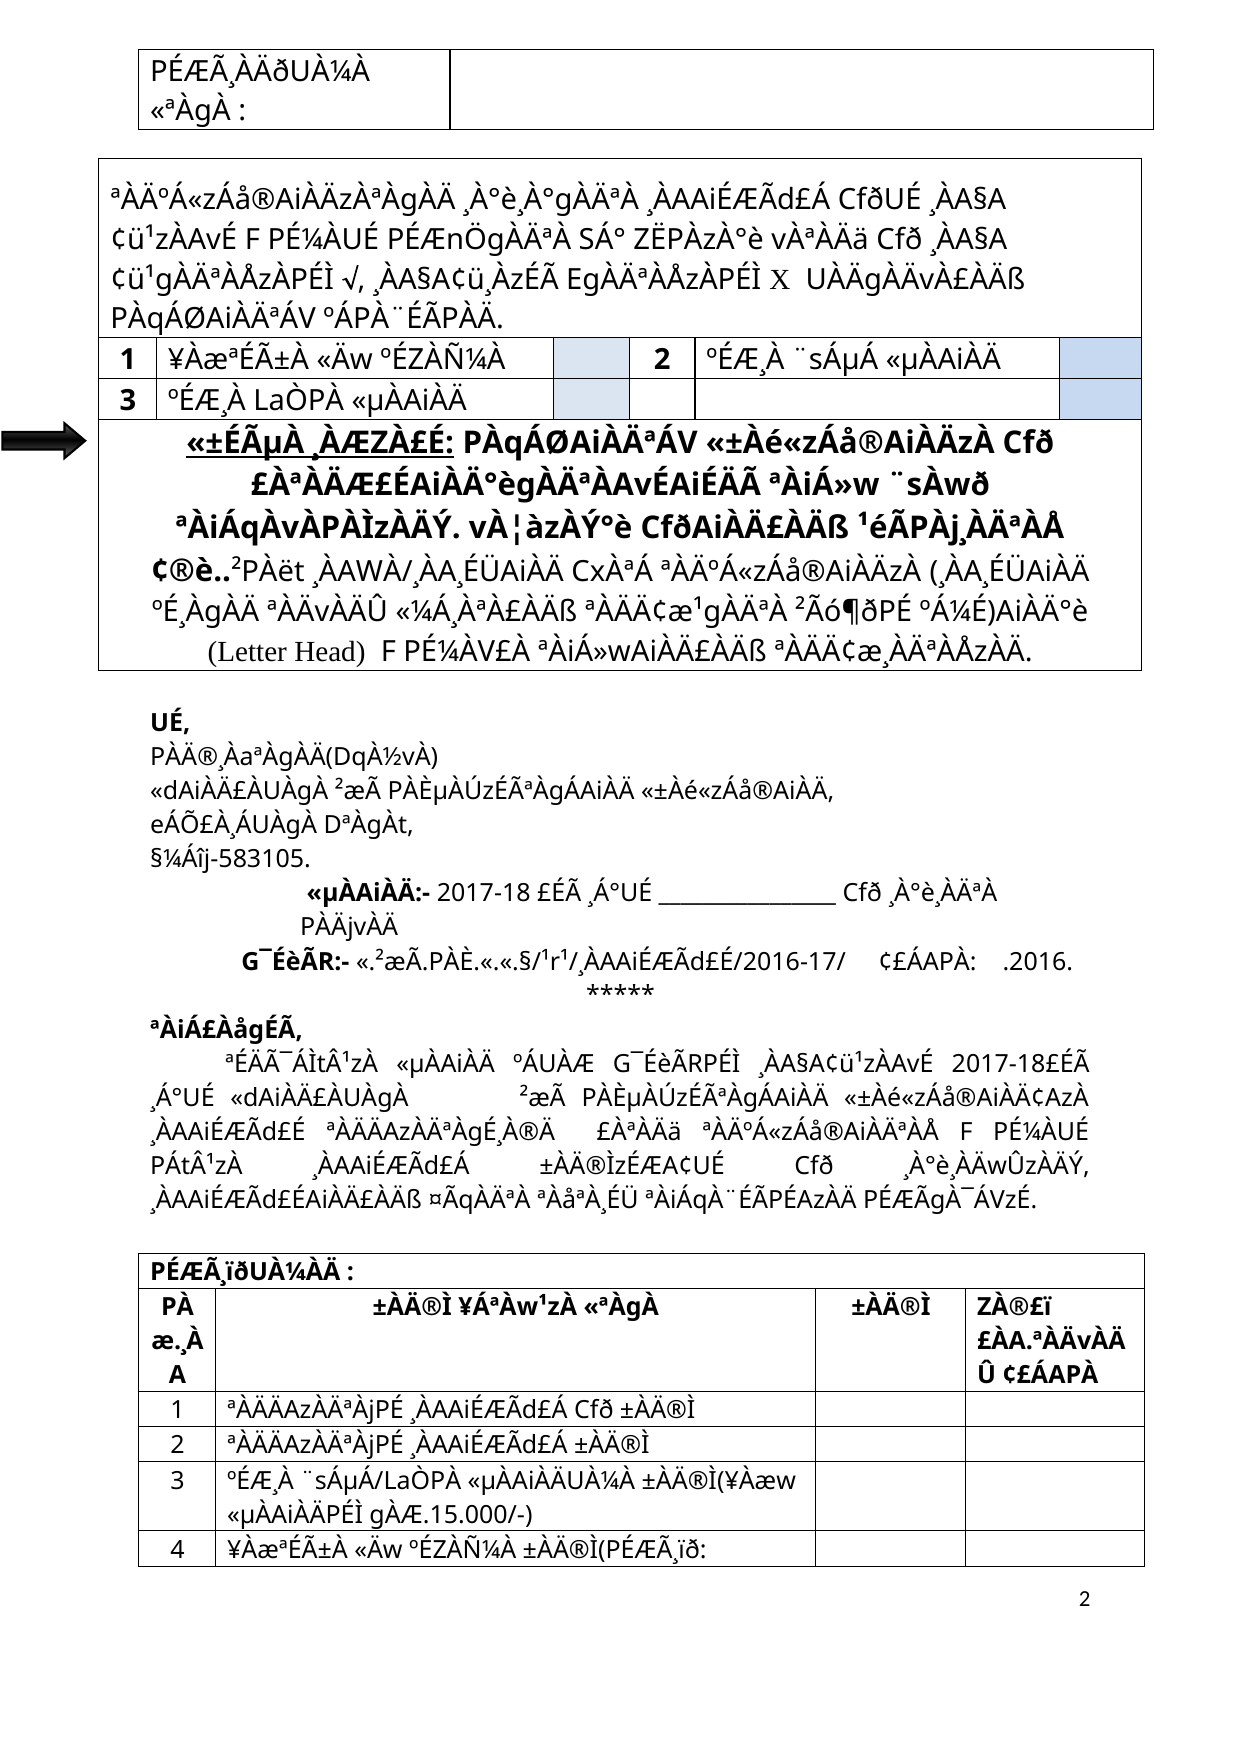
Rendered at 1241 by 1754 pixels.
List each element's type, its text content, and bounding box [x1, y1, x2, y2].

table_cell [966, 1427, 1144, 1461]
table_cell [696, 379, 1059, 419]
text ***** [150, 977, 1090, 1011]
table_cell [216, 1531, 815, 1566]
table_cell [816, 1392, 965, 1426]
table_cell [816, 1427, 965, 1461]
table_cell ¥ÀæªÉÃ±À «Äw ºÉZÀÑ¼À [157, 338, 553, 378]
table_cell 4 [139, 1531, 215, 1566]
table_cell [1060, 338, 1141, 378]
table_cell ZÀ®£ï £ÀA.ªÀÄvÀÄÛ ¢£ÁAPÀ [966, 1289, 1144, 1391]
table_cell 3 [99, 379, 156, 419]
table_header ªÀÄºÁ«zÁå®AiÀÄzÀªÀgÀÄ ¸À°è¸À°gÀÄªÀ ¸ÀAAiÉÆÃd£Á CfðUÉ ¸ÀA§A¢ü¹zÀAvÉ F PÉ¼ÀUÉ PÉÆnÖgÀÄªÀ SÁ° ZËPÀzÀ°è vÀªÀÄä Cfð ¸ÀA§A¢ü¹gÀÄªÀÅzÀPÉÌ , ¸ÀA§A¢ü¸ÀzÉÃ EgÀÄªÀÅzÀPÉÌ X UÀÄgÀÄvÀ£ÀÄß PÀqÁØAiÀÄªÁV ºÁPÀ¨ÉÃPÀÄ. [99, 159, 1141, 337]
table_cell 1 [99, 338, 156, 378]
text PÀÄ®¸ÀaªÀgÀÄ(DqÀ½vÀ) [150, 739, 1090, 773]
text ªÀiÁ£ÀågÉÃ, [150, 1011, 1090, 1045]
table_cell «±ÉÃµÀ ¸ÀÆZÀ£É: PÀqÁØAiÀÄªÁV «±Àé«zÁå®AiÀÄzÀ Cfð £ÀªÀÄÆ£ÉAiÀÄ°ègÀÄªÀAvÉAiÉÄÃ ªÀiÁ»w ¨sÀwð ªÀiÁqÀvÀPÀÌzÀÄÝ. vÀ¦àzÀÝ°è CfðAiÀÄ£ÀÄß ¹éÃPÀj¸ÀÄªÀÅ¢®è..²PÀët ¸ÀAWÀ/¸ÀA¸ÉÜAiÀÄ CxÀªÁ ªÀÄºÁ«zÁå®AiÀÄzÀ (¸ÀA¸ÉÜAiÀÄ ºÉ¸ÀgÀÄ ªÀÄvÀÄÛ «¼Á¸ÀªÀ£ÀÄß ªÀÄÄ¢æ¹gÀÄªÀ ²Ãó¶ðPÉ ºÁ¼É)AiÀÄ°è (Letter Head) F PÉ¼ÀV£À ªÀiÁ»wAiÀÄ£ÀÄß ªÀÄÄ¢æ¸ÀÄªÀÅzÀÄ. [99, 420, 1141, 669]
table_cell ºÉÆ¸À LaÒPÀ «µÀAiÀÄ [157, 379, 553, 419]
text eÁÕ£À¸ÁUÀgÀ DªÀgÀt, [150, 807, 1090, 841]
table_cell 1 [139, 1392, 215, 1426]
table_cell [1060, 379, 1141, 419]
table_cell ºÉÆ¸À ¨sÁµÁ/LaÒPÀ «µÀAiÀÄUÀ¼À ±ÀÄ®Ì(¥Àæw «µÀAiÀÄPÉÌ gÀÆ.15.000/-) [216, 1462, 815, 1530]
text UÉ, [150, 705, 1090, 739]
table_cell [816, 1462, 965, 1530]
text §¼Áîj-583105. [150, 841, 1090, 875]
table_cell 3 [139, 1462, 215, 1530]
table_cell ªÀÄÄAzÀÄªÀjPÉ ¸ÀAAiÉÆÃd£Á Cfð ±ÀÄ®Ì [216, 1392, 815, 1426]
table_cell [630, 379, 694, 419]
table_cell [554, 338, 629, 378]
text «dAiÀÄ£ÀUÀgÀ ²æÃ PÀÈµÀÚzÉÃªÀgÁAiÀÄ «±Àé«zÁå®AiÀÄ, [150, 773, 1090, 807]
table_header [451, 50, 1153, 129]
table_cell [966, 1392, 1144, 1426]
table_cell [554, 379, 629, 419]
text «µÀAiÀÄ:- 2017-18 £ÉÃ ¸Á°UÉ ________________ Cfð ¸À°è¸ÀÄªÀ PÀÄjvÀÄ [300, 875, 1090, 943]
table_cell [966, 1531, 1144, 1566]
text ªÉÄÃ¯ÁÌtÂ¹zÀ «µÀAiÀÄ ºÁUÀÆ G¯ÉèÃRPÉÌ ¸ÀA§A¢ü¹zÀAvÉ 2017-18£ÉÃ ¸Á°UÉ «dAiÀÄ£ÀUÀgÀ ²æÃ PÀÈµÀÚzÉÃªÀgÁAiÀÄ «±Àé«zÁå®AiÀÄ¢AzÀ ¸ÀAAiÉÆÃd£É ªÀÄÄAzÀÄªÀgÉ¸À®Ä £ÀªÀÄä ªÀÄºÁ«zÁå®AiÀÄªÀÅ F PÉ¼ÀUÉ PÁtÂ¹zÀ ¸ÀAAiÉÆÃd£Á ±ÀÄ®ÌzÉÆA¢UÉ Cfð ¸À°è¸ÀÄwÛzÀÄÝ, ¸ÀAAiÉÆÃd£ÉAiÀÄ£ÀÄß ¤ÃqÀÄªÀ ªÀåªÀ¸ÉÜ ªÀiÁqÀ¨ÉÃPÉAzÀÄ PÉÆÃgÀ¯ÁVzÉ. [150, 1045, 1090, 1216]
table_header PÉÆÃ¸ïðUÀ¼ÀÄ : [139, 1254, 1144, 1288]
table_cell 2 [139, 1427, 215, 1461]
table_cell ±ÀÄ®Ì ¥ÁªÀw¹zÀ «ªÀgÀ [216, 1289, 815, 1391]
table_cell ºÉÆ¸À ¨sÁµÁ «µÀAiÀÄ [696, 338, 1059, 378]
table_cell ±ÀÄ®Ì [816, 1289, 965, 1391]
text G¯ÉèÃR:- «.²æÃ.PÀÈ.«.«.§/¹r¹/¸ÀAAiÉÆÃd£É/2016-17/ ¢£ÁAPÀ: .2016. [150, 943, 1090, 977]
table_cell 2 [630, 338, 694, 378]
table_cell [966, 1462, 1144, 1530]
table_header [139, 50, 449, 129]
table_cell [816, 1531, 965, 1566]
table_cell PÀæ.¸ÀA [139, 1289, 215, 1391]
table_cell ªÀÄÄAzÀÄªÀjPÉ ¸ÀAAiÉÆÃd£Á ±ÀÄ®Ì [216, 1427, 815, 1461]
